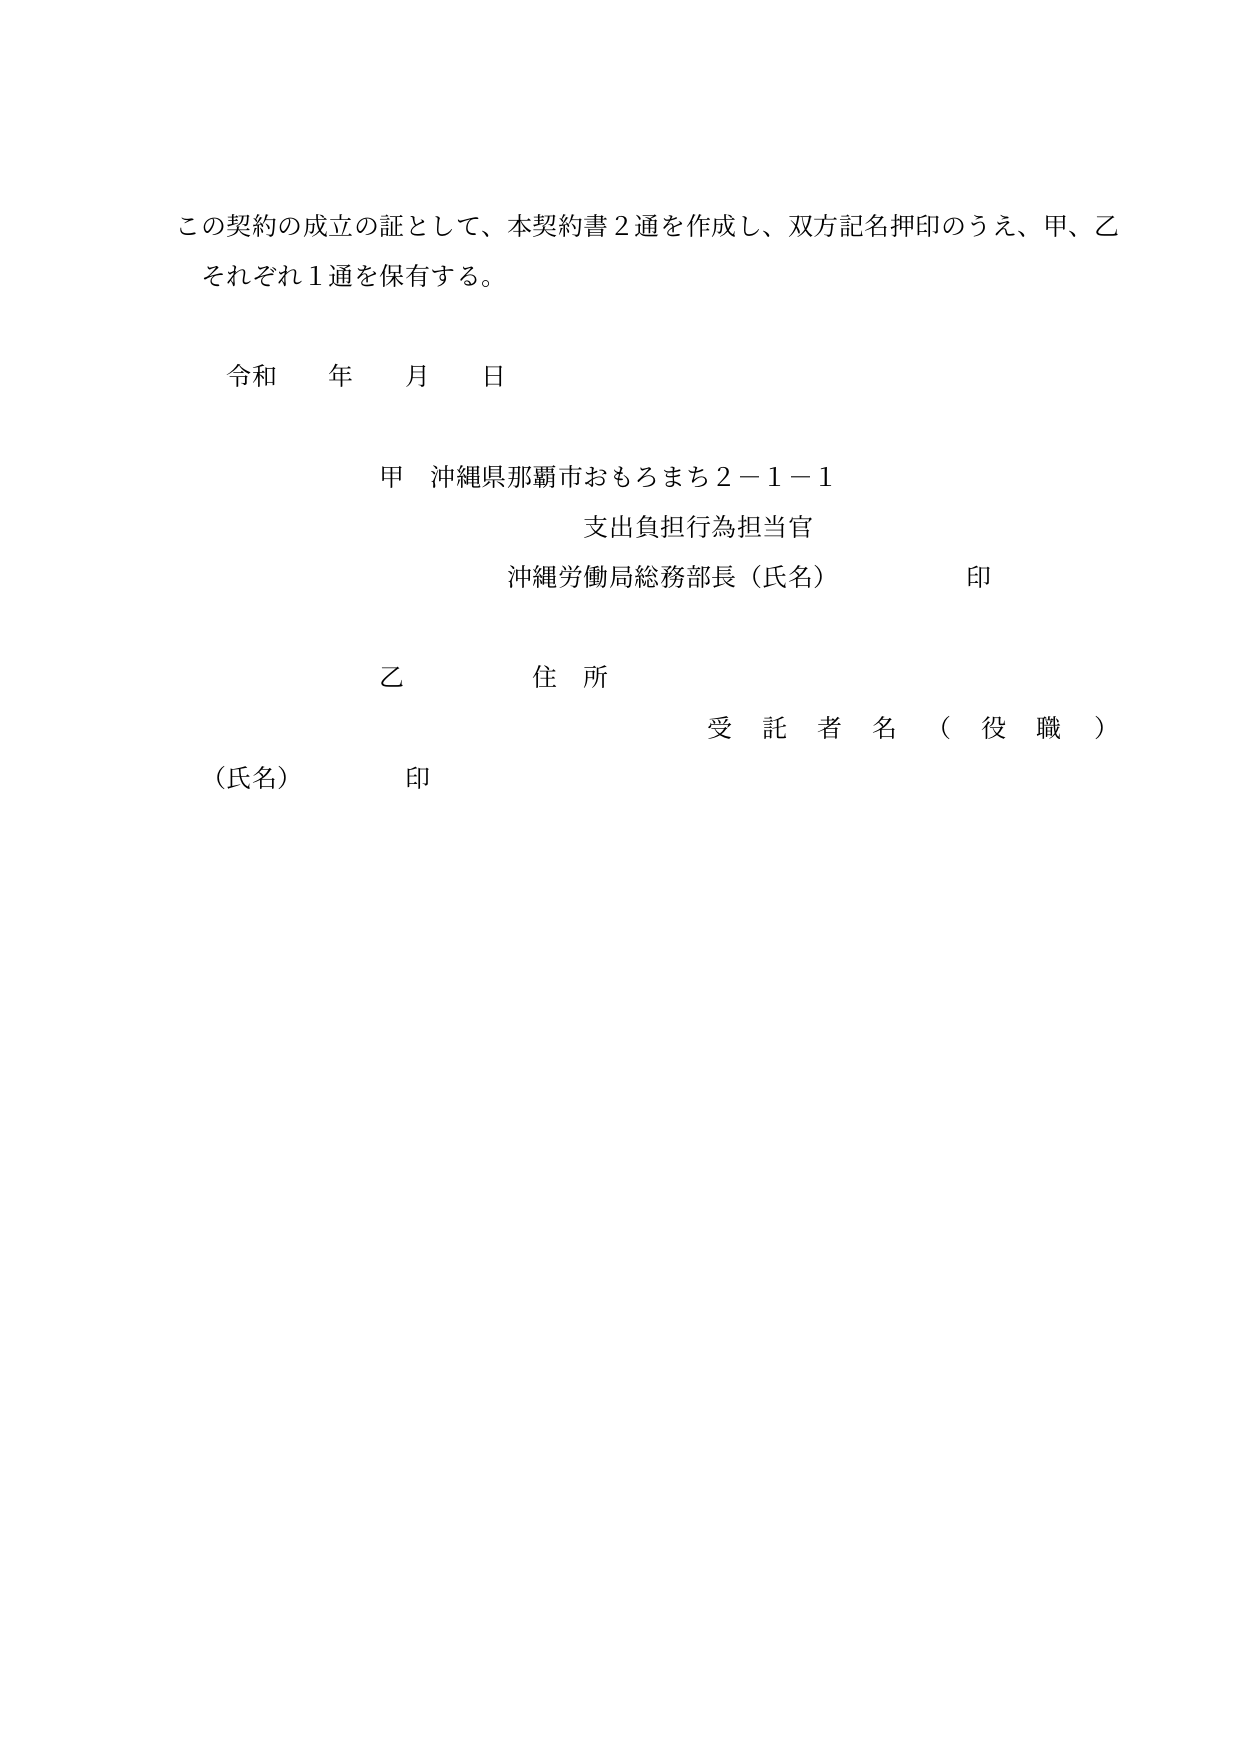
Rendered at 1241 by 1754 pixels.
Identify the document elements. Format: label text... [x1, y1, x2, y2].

text 甲 沖縄県那覇市おもろまち２－１－１ [150, 450, 1120, 500]
text 令和 年 月 日 [150, 350, 1120, 400]
text 受託者名（役職） （氏名） 印 [150, 701, 1120, 802]
text 沖縄労働局総務部長（氏名） 印 [150, 551, 1120, 601]
text 乙 住 所 [150, 651, 1120, 701]
text 支出負担行為担当官 [150, 500, 1120, 551]
text この契約の成立の証として、本契約書２通を作成し、双方記名押印のうえ、甲、乙それぞれ１通を保有する。 [150, 199, 1120, 299]
